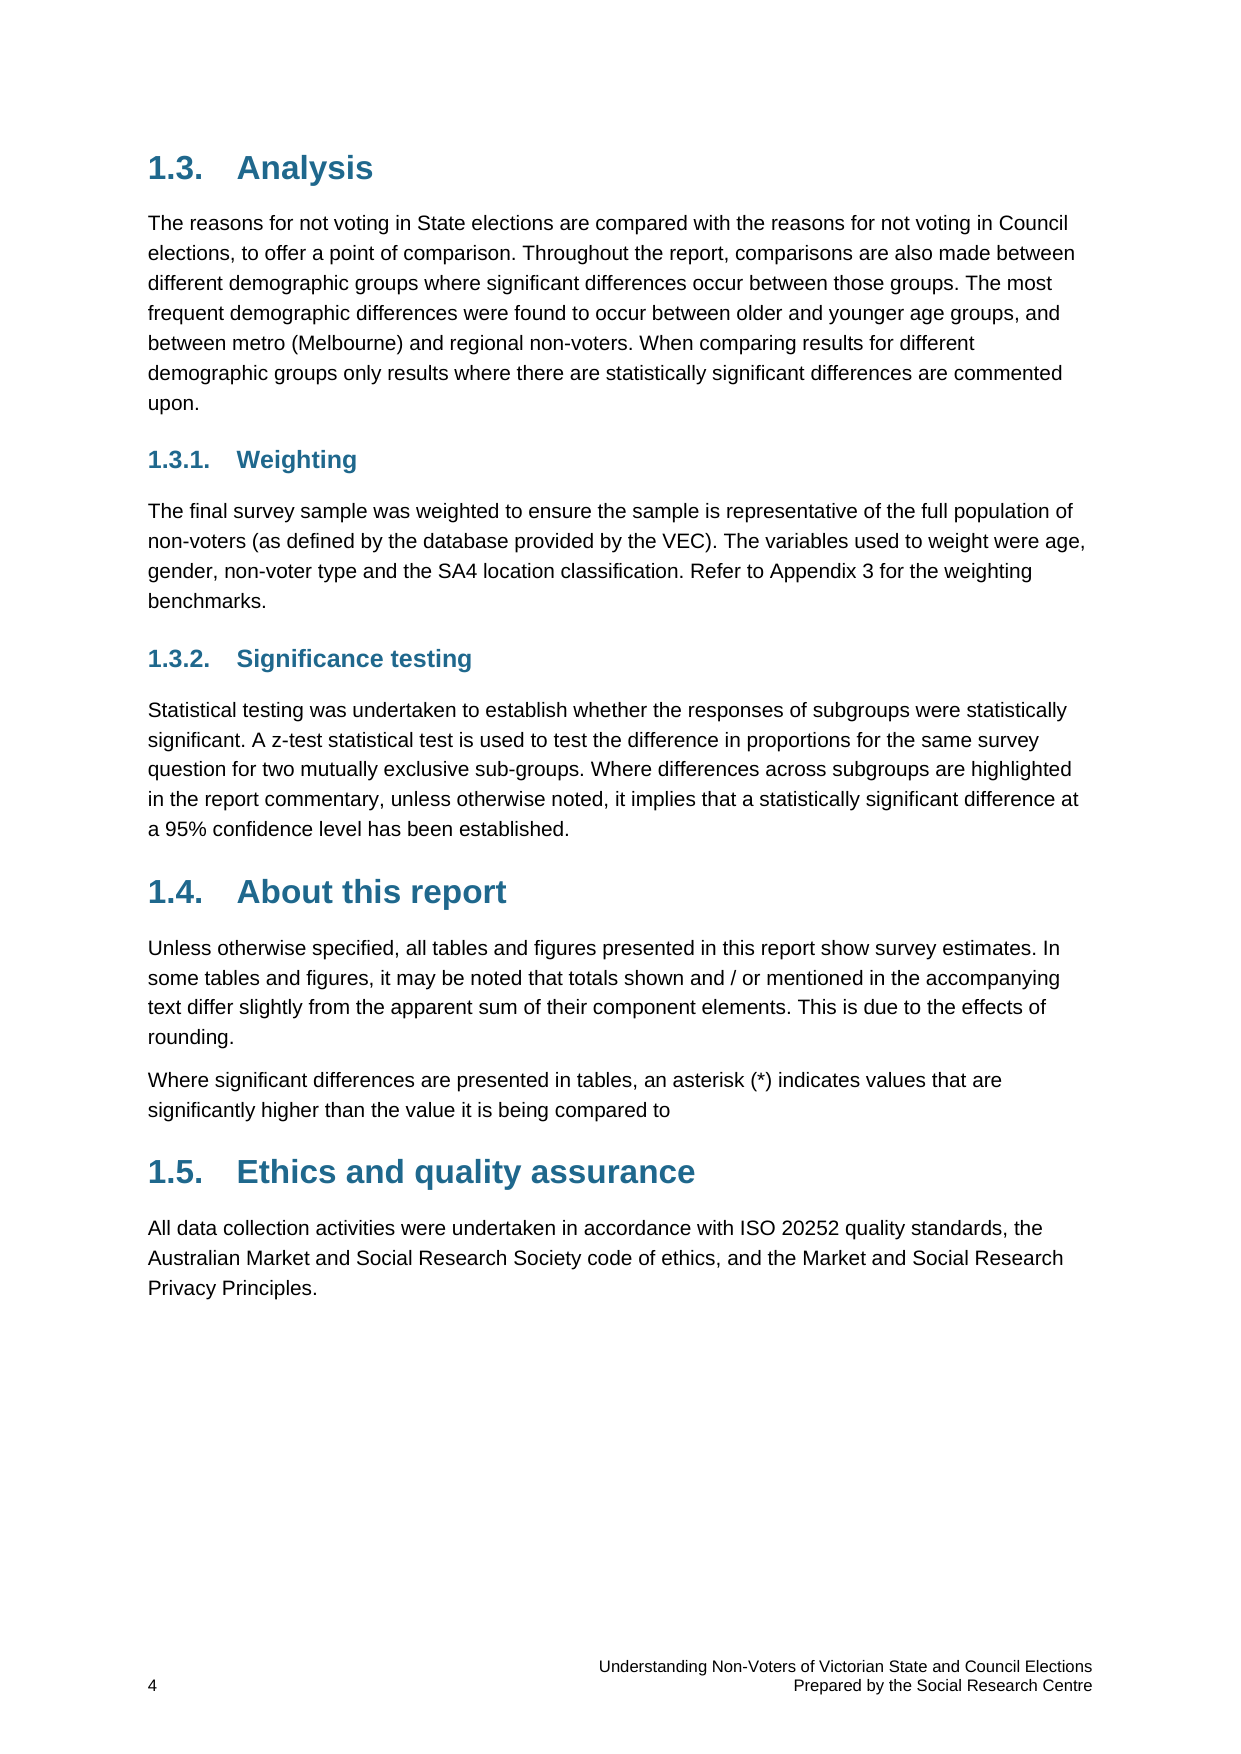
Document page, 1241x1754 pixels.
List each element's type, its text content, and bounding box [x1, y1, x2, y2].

text Where significant differences are presented in tables, an asterisk (*) indicates values that are significantly higher than the value it is being compared to [148, 1067, 1092, 1121]
text All data collection activities were undertaken in accordance with ISO 20252 quality standards, the Australian Market and Social Research Society code of ethics, and the Market and Social Research Privacy Principles. [148, 1216, 1092, 1299]
text The reasons for not voting in State elections are compared with the reasons for not voting in Council elections, to offer a point of comparison. Throughout the report, comparisons are also made between different demographic groups where significant differences occur between those groups. The most frequent demographic differences were found to occur between older and younger age groups, and between metro (Melbourne) and regional non-voters. When comparing results for different demographic groups only results where there are statistically significant differences are commented upon. [148, 211, 1092, 414]
text Statistical testing was undertaken to establish whether the responses of subgroups were statistically significant. A z-test statistical test is used to test the difference in proportions for the same survey question for two mutually exclusive sub-groups. Where differences across subgroups are highlighted in the report commentary, unless otherwise noted, it implies that a statistically significant difference at a 95% confidence level has been established. [148, 697, 1092, 841]
subtitle Weighting [148, 445, 1092, 474]
text Unless otherwise specified, all tables and figures presented in this report show survey estimates. In some tables and figures, it may be noted that totals shown and / or mentioned in the accompanying text differ slightly from the apparent sum of their component elements. This is due to the effects of rounding. [148, 935, 1092, 1049]
subtitle Significance testing [148, 644, 1092, 672]
subtitle About this report [148, 872, 1092, 910]
text The final survey sample was weighted to ensure the sample is representative of the full population of non-voters (as defined by the database provided by the VEC). The variables used to weight were age, gender, non-voter type and the SA4 location classification. Refer to Appendix 3 for the weighting benchmarks. [148, 499, 1092, 613]
subtitle Ethics and quality assurance [148, 1152, 1092, 1191]
subtitle Analysis [148, 148, 1092, 186]
